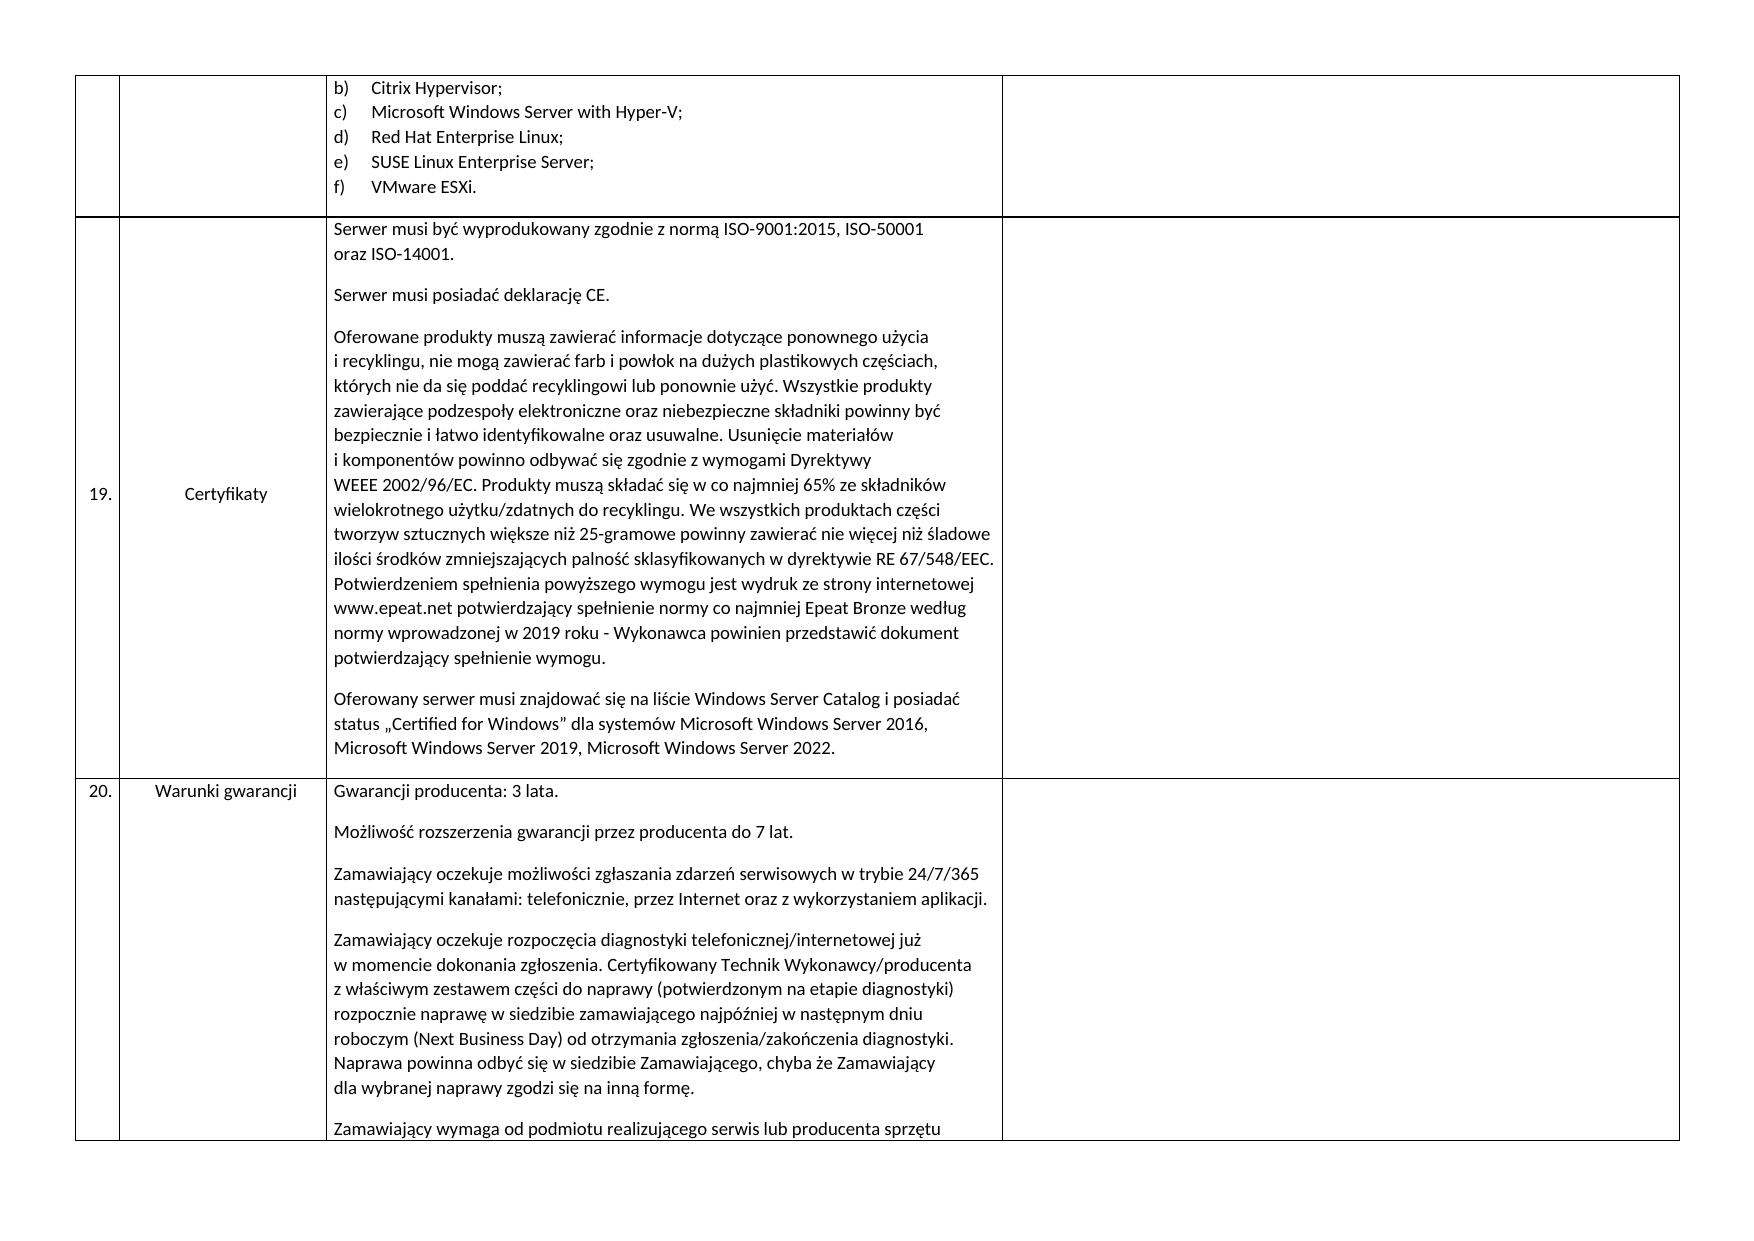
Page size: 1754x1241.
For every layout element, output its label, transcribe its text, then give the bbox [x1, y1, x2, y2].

table_cell [1003, 218, 1679, 778]
table_cell Certyfikaty [120, 218, 326, 778]
table_cell [1003, 779, 1679, 1140]
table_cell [120, 76, 326, 216]
table_cell [1003, 76, 1679, 216]
table_cell [76, 779, 119, 1140]
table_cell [327, 779, 1002, 1140]
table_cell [327, 76, 1002, 216]
table_cell Serwer musi być wyprodukowany zgodnie z normą ISO-9001:2015, ISO-50001 oraz ISO-14001. Serwer musi posiadać deklarację CE. Oferowane produkty muszą zawierać informacje dotyczące ponownego użycia i recyklingu, nie mogą zawierać farb i powłok na dużych plastikowych częściach, których nie da się poddać recyklingowi lub ponownie użyć. Wszystkie produkty zawierające podzespoły elektroniczne oraz niebezpieczne składniki powinny być bezpiecznie i łatwo identyfikowalne oraz usuwalne. Usunięcie materiałów i komponentów powinno odbywać się zgodnie z wymogami Dyrektywy WEEE 2002/96/EC. Produkty muszą składać się w co najmniej 65% ze składników wielokrotnego użytku/zdatnych do recyklingu. We wszystkich produktach części tworzyw sztucznych większe niż 25-gramowe powinny zawierać nie więcej niż śladowe ilości środków zmniejszających palność sklasyfikowanych w dyrektywie RE 67/548/EEC. Potwierdzeniem spełnienia powyższego wymogu jest wydruk ze strony internetowej www.epeat.net potwierdzający spełnienie normy co najmniej Epeat Bronze według normy wprowadzonej w 2019 roku - Wykonawca powinien przedstawić dokument potwierdzający spełnienie wymogu. Oferowany serwer musi znajdować się na liście Windows Server Catalog i posiadać status „Certified for Windows” dla systemów Microsoft Windows Server 2016, Microsoft Windows Server 2019, Microsoft Windows Server 2022. [327, 218, 1002, 778]
table_cell [76, 76, 119, 216]
table_cell Warunki gwarancji [120, 779, 326, 1140]
table_cell [76, 218, 119, 778]
